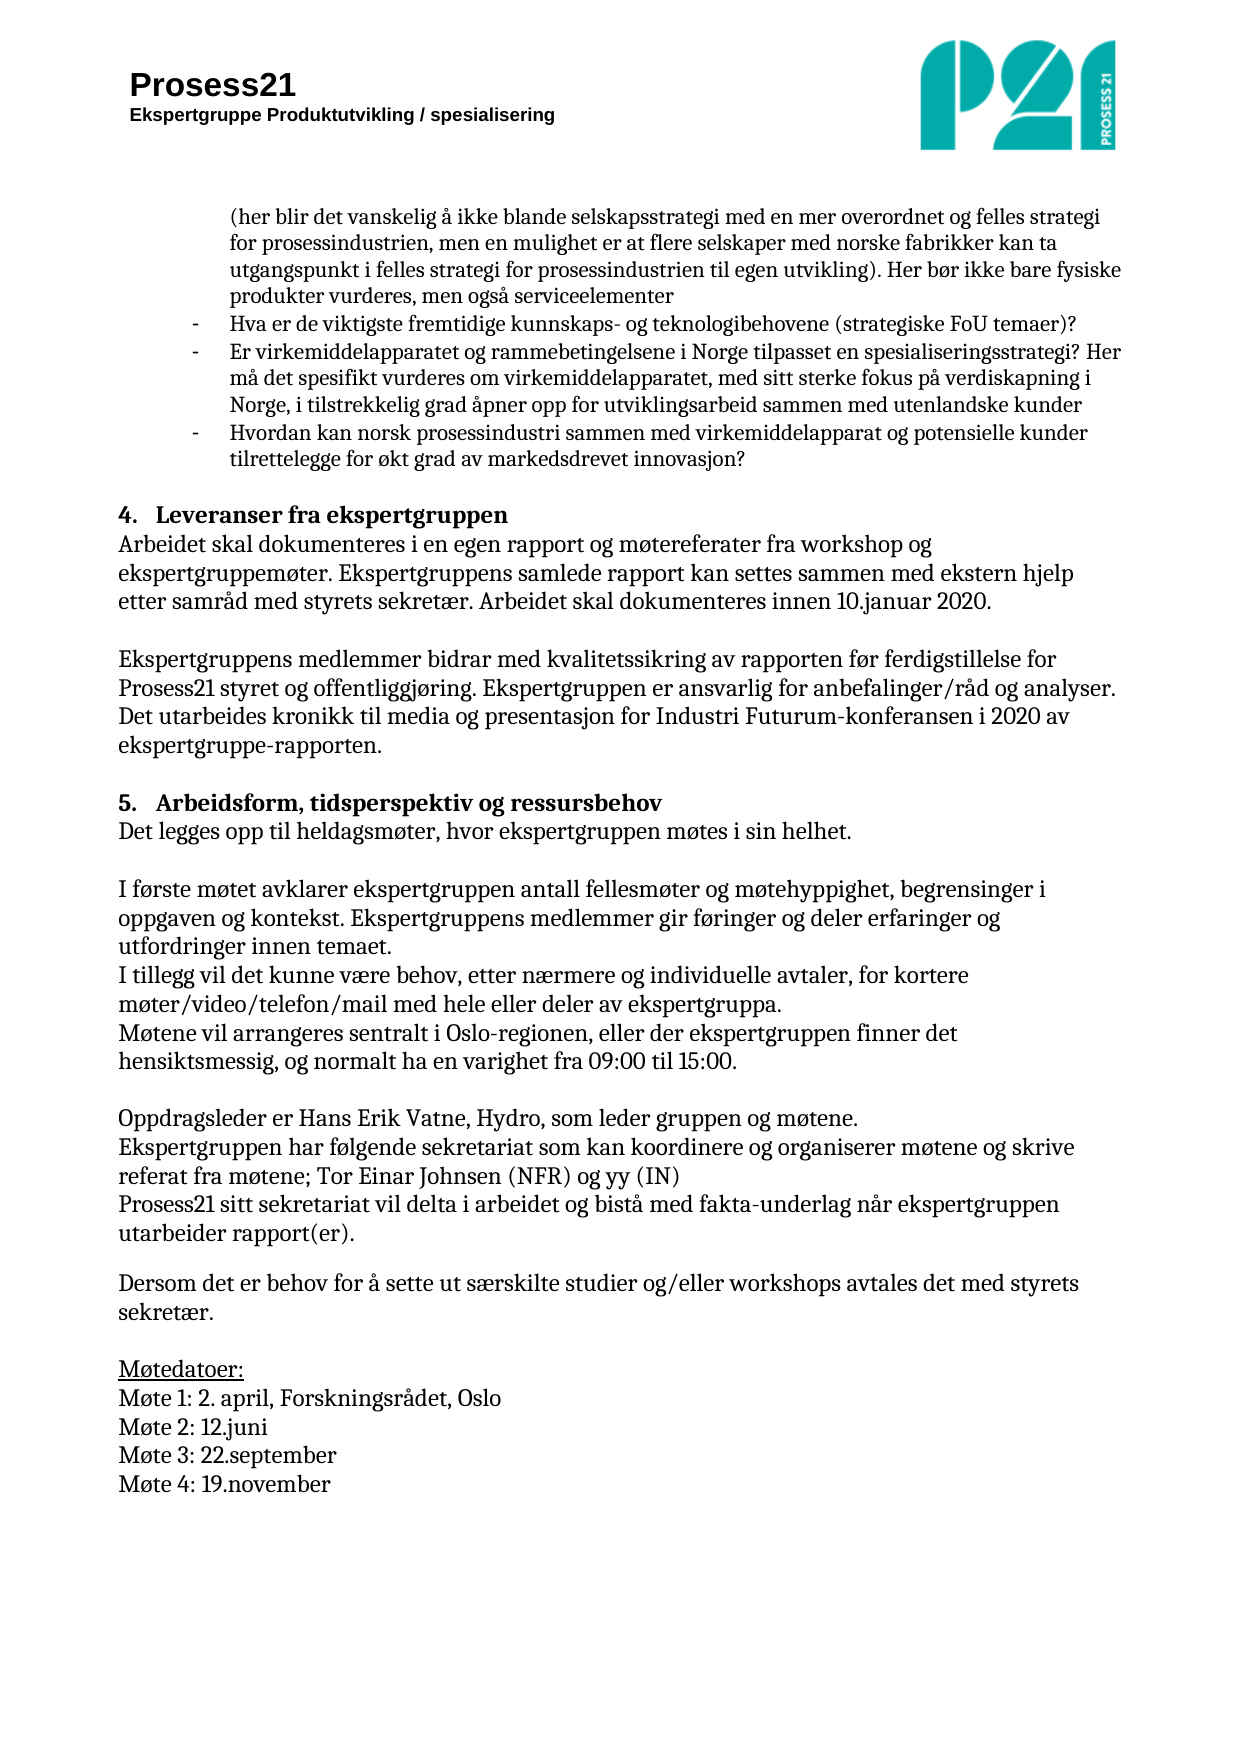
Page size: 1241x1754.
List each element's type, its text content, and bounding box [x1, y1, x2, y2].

list Oppdragsleder er Hans Erik Vatne, Hydro, som leder gruppen og møtene. Ekspertgruppen har følgende sekretariat som kan koordinere og organiserer møtene og skrive referat fra møtene; Tor Einar Johnsen (NFR) og yy (IN) Prosess21 sitt sekretariat vil delta i arbeidet og bistå med fakta-underlag når ekspertgruppen utarbeider rapport(er). [118, 1104, 1122, 1248]
text Det legges opp til heldagsmøter, hvor ekspertgruppen møtes i sin helhet. [118, 817, 1122, 846]
list Arbeidsform, tidsperspektiv og ressursbehov [118, 788, 1122, 817]
text Ekspertgruppens medlemmer bidrar med kvalitetssikring av rapporten før ferdigstillelse for Prosess21 styret og offentliggjøring. Ekspertgruppen er ansvarlig for anbefalinger/råd og analyser. [118, 645, 1122, 702]
text Arbeidet skal dokumenteres i en egen rapport og møtereferater fra workshop og ekspertgruppemøter. Ekspertgruppens samlede rapport kan settes sammen med ekstern hjelp etter samråd med styrets sekretær. Arbeidet skal dokumenteres innen 10.januar 2020. [118, 530, 1122, 645]
text Møte 3: 22.september [118, 1441, 1122, 1470]
text Møte 1: 2. april, Forskningsrådet, Oslo Møte 2: 12.juni [118, 1384, 1122, 1441]
list Hvordan kan norsk prosessindustri sammen med virkemiddelapparat og potensielle kunder tilrettelegge for økt grad av markedsdrevet innovasjon? [192, 418, 1122, 472]
text Det utarbeides kronikk til media og presentasjon for Industri Futurum-konferansen i 2020 av ekspertgruppe-rapporten. [118, 702, 1122, 760]
list I tillegg vil det kunne være behov, etter nærmere og individuelle avtaler, for kortere møter/video/telefon/mail med hele eller deler av ekspertgruppa. Møtene vil arrangeres sentralt i Oslo-regionen, eller der ekspertgruppen finner det hensiktsmessig, og normalt ha en varighet fra 09:00 til 15:00. [118, 961, 1122, 1104]
list Leveranser fra ekspertgruppen [118, 501, 1122, 530]
text Dersom det er behov for å sette ut særskilte studier og/eller workshops avtales det med styrets sekretær. [118, 1269, 1122, 1326]
list Hva er de viktigste fremtidige kunnskaps- og teknologibehovene (strategiske FoU temaer)? [192, 309, 1122, 337]
text I første møtet avklarer ekspertgruppen antall fellesmøter og møtehyppighet, begrensinger i oppgaven og kontekst. Ekspertgruppens medlemmer gir føringer og deler erfaringer og utfordringer innen temaet. [118, 875, 1122, 961]
picture [906, 28, 1129, 165]
list Er virkemiddelapparatet og rammebetingelsene i Norge tilpasset en spesialiseringsstrategi? Her må det spesifikt vurderes om virkemiddelapparatet, med sitt sterke fokus på verdiskapning i Norge, i tilstrekkelig grad åpner opp for utviklingsarbeid sammen med utenlandske kunder [192, 337, 1122, 418]
text Møtedatoer: [118, 1355, 1122, 1384]
text Møte 4: 19.november [118, 1470, 1122, 1499]
